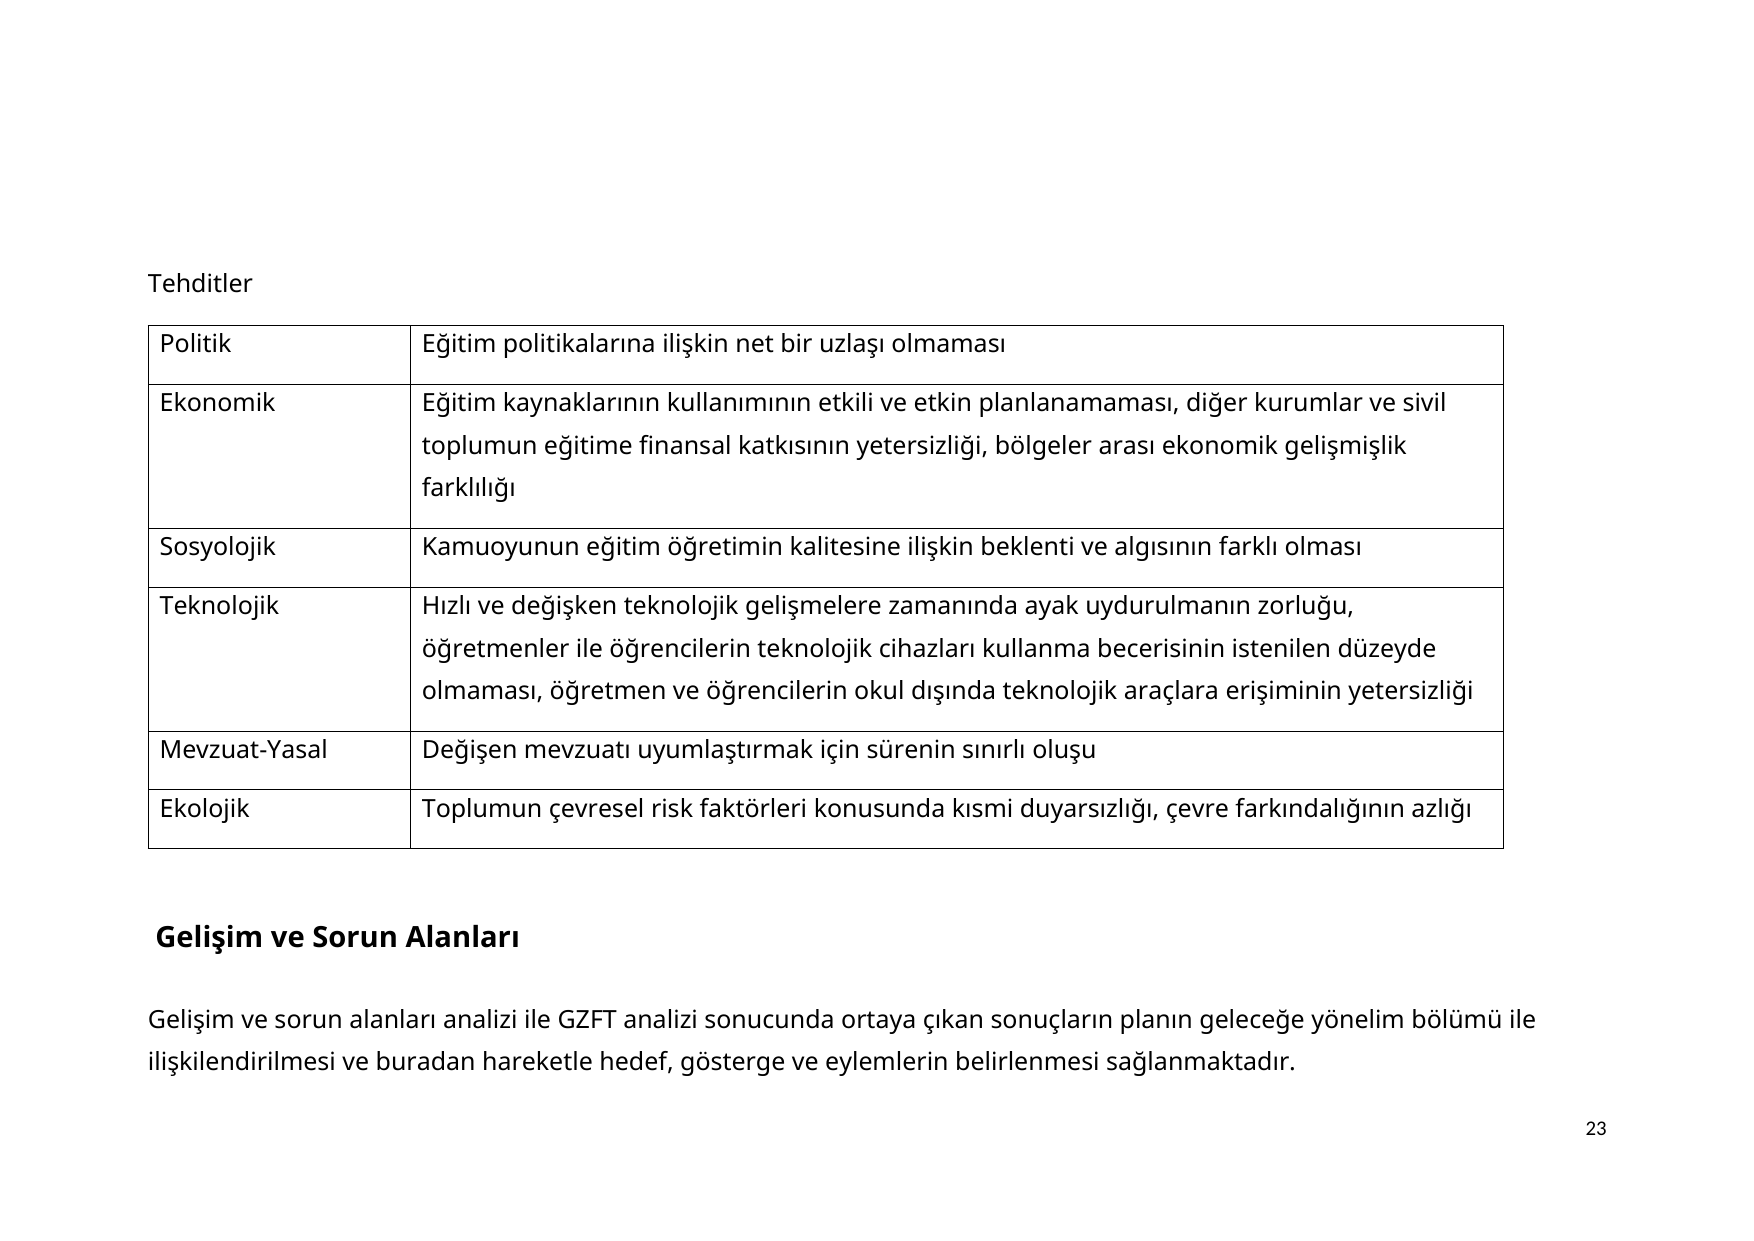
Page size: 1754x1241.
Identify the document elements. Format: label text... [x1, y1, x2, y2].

table_cell Teknolojik [149, 588, 410, 731]
text Tehditler [148, 266, 1606, 300]
table_cell Değişen mevzuatı uyumlaştırmak için sürenin sınırlı oluşu [411, 732, 1503, 789]
table_cell Mevzuat-Yasal [149, 732, 410, 789]
table_cell Eğitim kaynaklarının kullanımının etkili ve etkin planlanamaması, diğer kurumlar ve sivil toplumun eğitime finansal katkısının yetersizliği, bölgeler arası ekonomik gelişmişlik farklılığı [411, 385, 1503, 528]
table_cell Toplumun çevresel risk faktörleri konusunda kısmi duyarsızlığı, çevre farkındalığının azlığı [411, 790, 1503, 848]
text Gelişim ve sorun alanları analizi ile GZFT analizi sonucunda ortaya çıkan sonuçların planın geleceğe yönelim bölümü ile ilişkilendirilmesi ve buradan hareketle hedef, gösterge ve eylemlerin belirlenmesi sağlanmaktadır. [148, 1001, 1606, 1078]
table_header Eğitim politikalarına ilişkin net bir uzlaşı olmaması [411, 326, 1503, 384]
table_cell Kamuoyunun eğitim öğretimin kalitesine ilişkin beklenti ve algısının farklı olması [411, 529, 1503, 587]
table_header Politik [149, 326, 410, 384]
table_cell Hızlı ve değişken teknolojik gelişmelere zamanında ayak uydurulmanın zorluğu, öğretmenler ile öğrencilerin teknolojik cihazları kullanma becerisinin istenilen düzeyde olmaması, öğretmen ve öğrencilerin okul dışında teknolojik araçlara erişiminin yetersizliği [411, 588, 1503, 731]
subtitle Gelişim ve Sorun Alanları [148, 917, 1606, 956]
table_cell Ekonomik [149, 385, 410, 528]
table_cell Sosyolojik [149, 529, 410, 587]
table_cell Ekolojik [149, 790, 410, 848]
